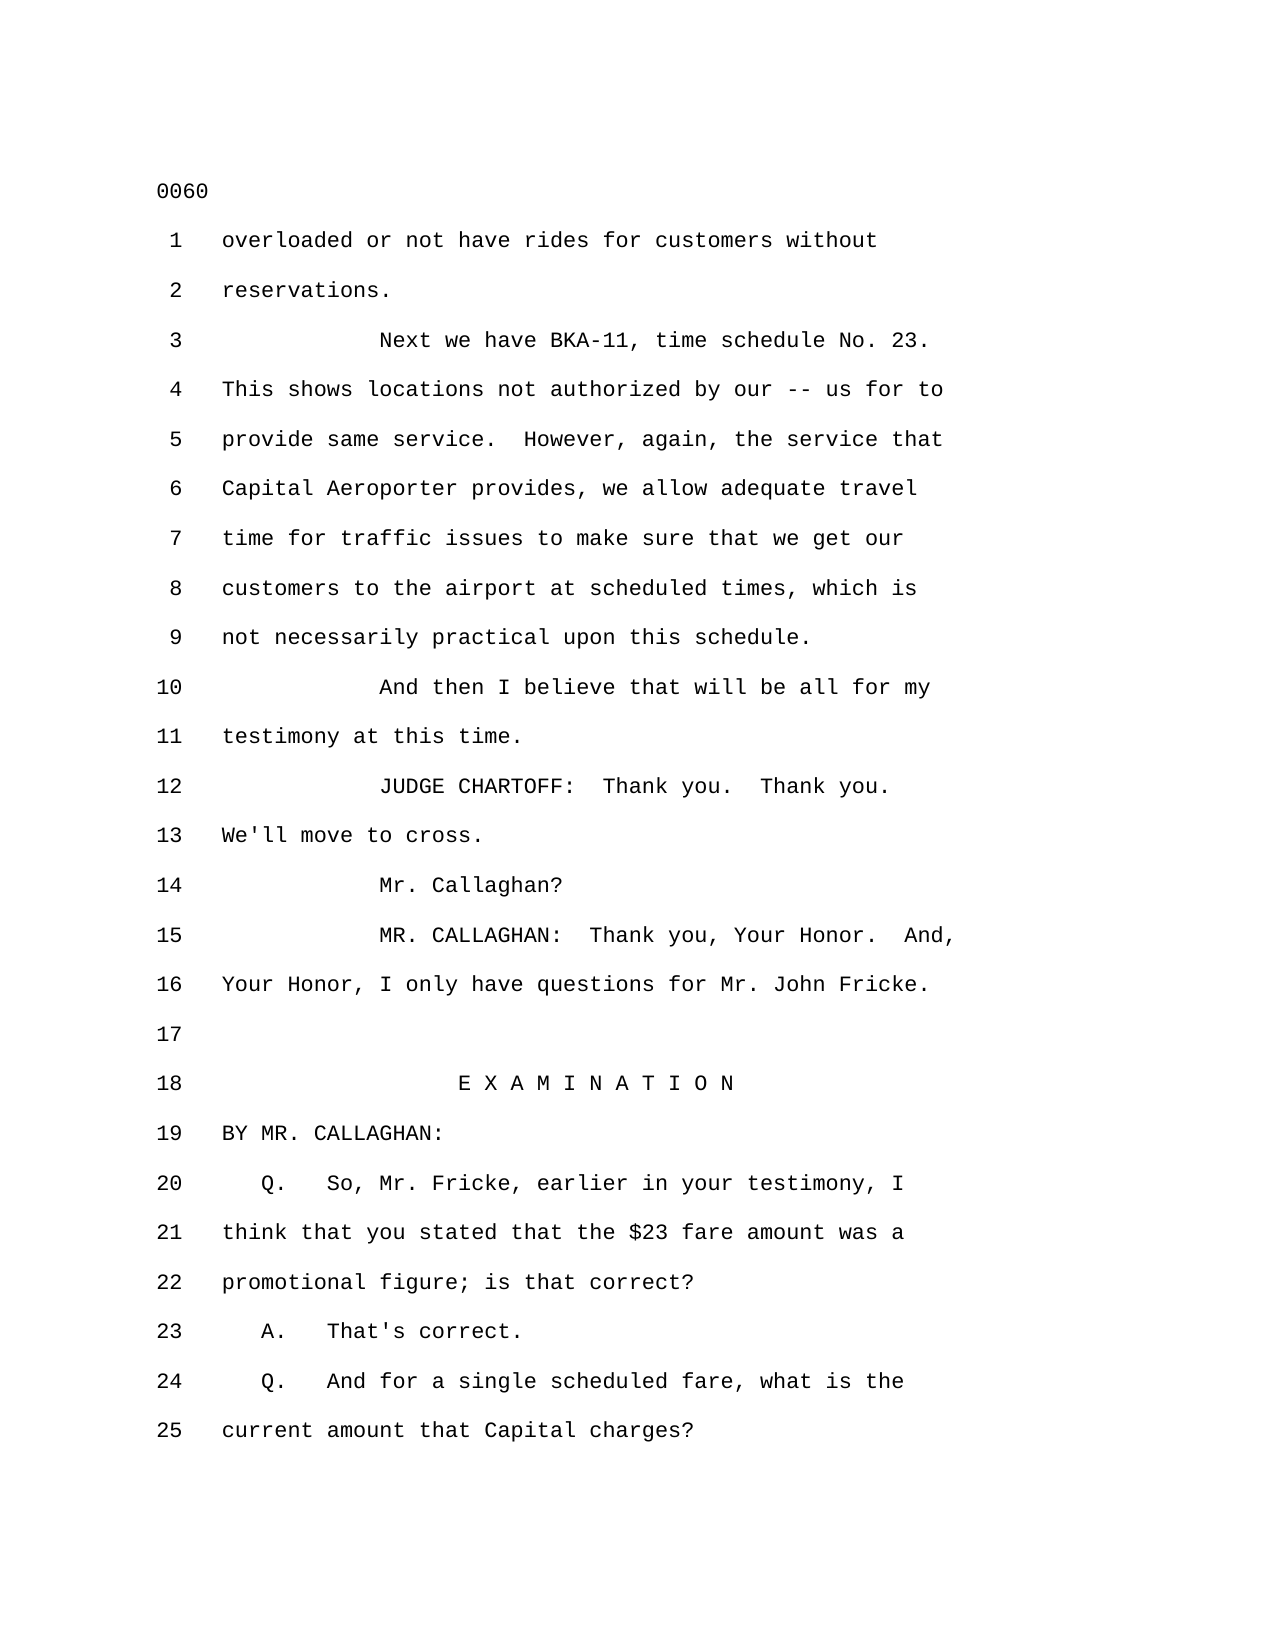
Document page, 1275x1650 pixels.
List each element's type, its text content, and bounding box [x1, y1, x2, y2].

text 8 customers to the airport at scheduled times, which is [156, 577, 1119, 601]
text 5 provide same service. However, again, the service that [156, 428, 1119, 453]
text 0060 [156, 180, 1119, 205]
text 17 [156, 1023, 1119, 1048]
text 23 A. That's correct. [156, 1320, 1119, 1345]
text 3 Next we have BKA-11, time schedule No. 23. [156, 329, 1119, 353]
text 9 not necessarily practical upon this schedule. [156, 626, 1119, 651]
text 7 time for traffic issues to make sure that we get our [156, 527, 1119, 552]
text 22 promotional figure; is that correct? [156, 1271, 1119, 1296]
text 20 Q. So, Mr. Fricke, earlier in your testimony, I [156, 1172, 1119, 1196]
text 14 Mr. Callaghan? [156, 874, 1119, 899]
text 12 JUDGE CHARTOFF: Thank you. Thank you. [156, 775, 1119, 800]
text 16 Your Honor, I only have questions for Mr. John Fricke. [156, 973, 1119, 998]
text 11 testimony at this time. [156, 725, 1119, 750]
text 19 BY MR. CALLAGHAN: [156, 1122, 1119, 1147]
text 6 Capital Aeroporter provides, we allow adequate travel [156, 477, 1119, 502]
text 15 MR. CALLAGHAN: Thank you, Your Honor. And, [156, 924, 1119, 948]
text 24 Q. And for a single scheduled fare, what is the [156, 1370, 1119, 1395]
text 4 This shows locations not authorized by our -- us for to [156, 378, 1119, 403]
text 2 reservations. [156, 279, 1119, 304]
text 21 think that you stated that the $23 fare amount was a [156, 1221, 1119, 1246]
text 18 E X A M I N A T I O N [156, 1072, 1119, 1097]
text 25 current amount that Capital charges? [156, 1419, 1119, 1444]
text 10 And then I believe that will be all for my [156, 676, 1119, 701]
text 13 We'll move to cross. [156, 824, 1119, 849]
text 1 overloaded or not have rides for customers without [156, 229, 1119, 254]
